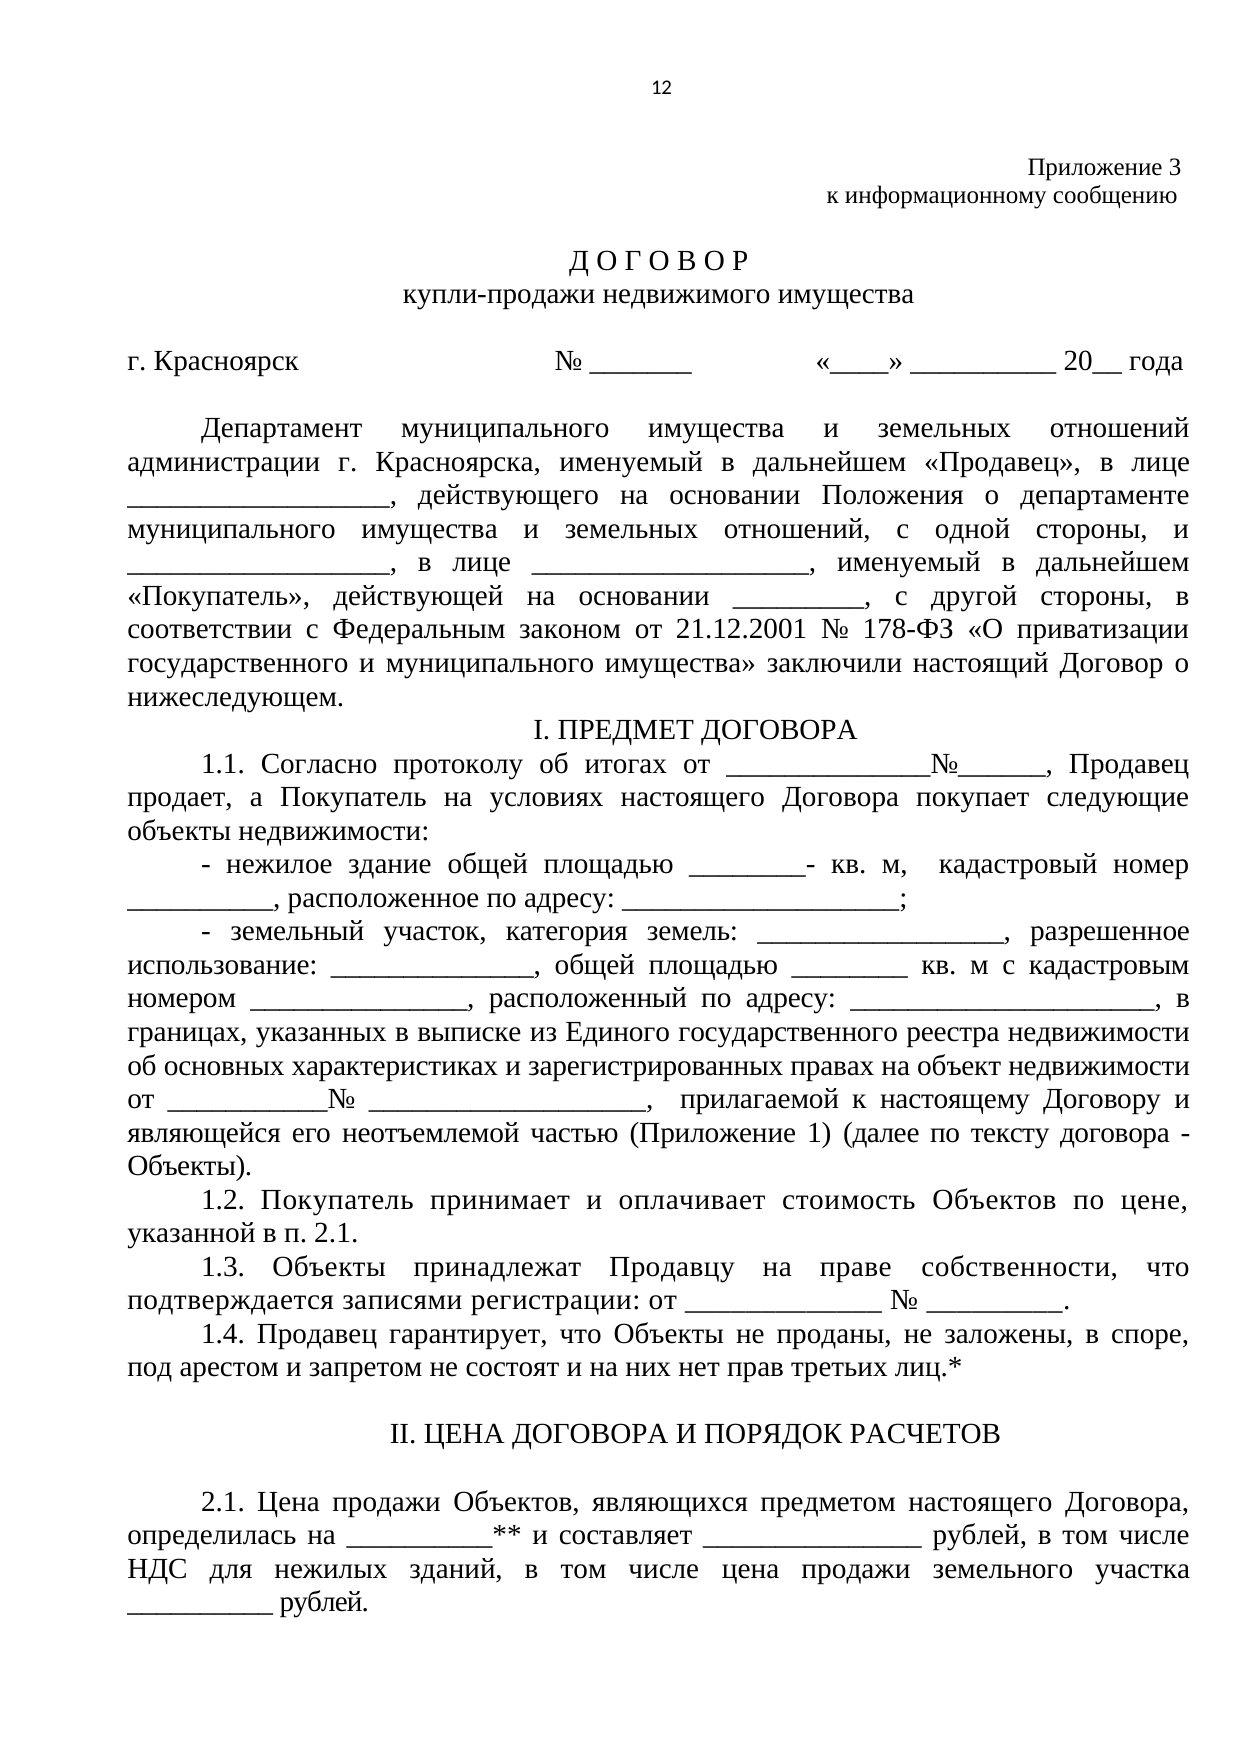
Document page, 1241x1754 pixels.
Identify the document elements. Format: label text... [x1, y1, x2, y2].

text Приложение 3 [142, 124, 1181, 180]
text к информационному сообщению [83, 180, 1181, 209]
text I. ПРЕДМЕТ ДОГОВОРА [127, 712, 1190, 746]
text II. ЦЕНА ДОГОВОРА И ПОРЯДОК РАСЧЕТОВ [127, 1417, 1190, 1450]
text 1.4. Продавец гарантирует, что Объекты не проданы, не заложены, в споре, под арестом и запретом не состоят и на них нет прав третьих лиц.* [127, 1316, 1190, 1383]
text 1.3. Объекты принадлежат Продавцу на праве собственности, что подтверждается записями регистрации: от _____________ № _________. [127, 1249, 1190, 1316]
text г. Красноярск № _______ «____» __________ 20__ года [127, 343, 1190, 377]
text 2.1. Цена продажи Объектов, являющихся предметом настоящего Договора, определилась на __________** и составляет _______________ рублей, в том числе НДС для нежилых зданий, в том числе цена продажи земельного участка __________ рублей. [127, 1484, 1190, 1618]
text - земельный участок, категория земель: _________________, разрешенное использование: ______________, общей площадью ________ кв. м с кадастровым номером _______________, расположенный по адресу: _____________________, в границах, указанных в выписке из Единого государственного реестра недвижимости об основных характеристиках и зарегистрированных правах на объект недвижимости от ___________№ ___________________, прилагаемой к настоящему Договору и являющейся его неотъемлемой частью (Приложение 1) (далее по тексту договора - Объекты). [127, 913, 1190, 1182]
title Д О Г О В О Р [127, 243, 1190, 276]
text 1.1. Согласно протоколу об итогах от ______________№______, Продавец продает, а Покупатель на условиях настоящего Договора покупает следующие объекты недвижимости: [127, 746, 1190, 846]
text Департамент муниципального имущества и земельных отношений администрации г. Красноярска, именуемый в дальнейшем «Продавец», в лице __________________, действующего на основании Положения о департаменте муниципального имущества и земельных отношений, с одной стороны, и __________________, в лице ___________________, именуемый в дальнейшем «Покупатель», действующей на основании _________, с другой стороны, в соответствии с Федеральным законом от 21.12.2001 № 178-ФЗ «О приватизации государственного и муниципального имущества» заключили настоящий Договор о нижеследующем. [127, 410, 1190, 712]
text - нежилое здание общей площадью ________- кв. м, кадастровый номер __________, расположенное по адресу: ___________________; [127, 846, 1190, 913]
text 1.2. Покупатель принимает и оплачивает стоимость Объектов по цене, указанной в п. 2.1. [127, 1182, 1190, 1249]
text купли-продажи недвижимого имущества [127, 276, 1190, 310]
